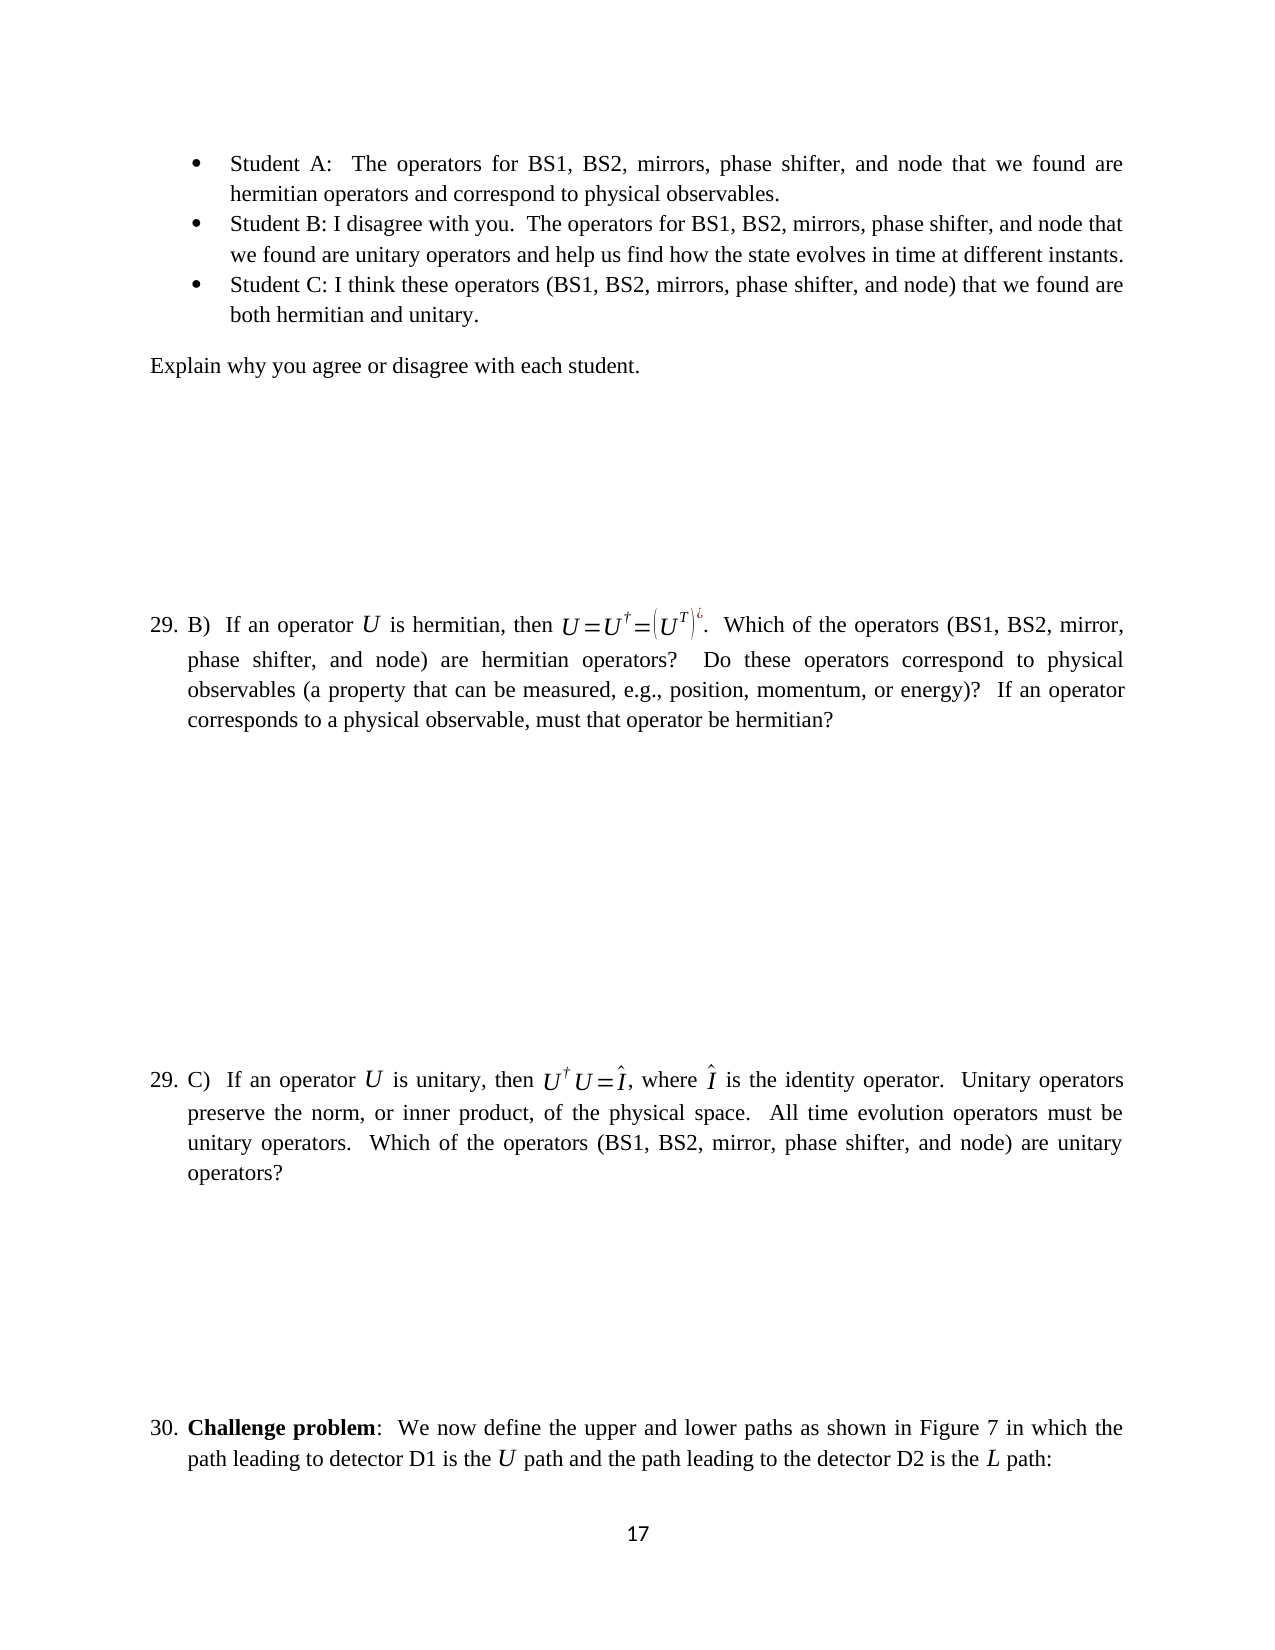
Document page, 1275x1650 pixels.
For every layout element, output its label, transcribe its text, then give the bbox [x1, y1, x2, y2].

list B) If an operator is hermitian, then . Which of the operators (BS1, BS2, mirror, phase shifter, and node) are hermitian operators? Do these operators correspond to physical observables (a property that can be measured, e.g., position, momentum, or energy)? If an operator corresponds to a physical observable, must that operator be hermitian? [150, 607, 1125, 733]
list Student C: I think these operators (BS1, BS2, mirrors, phase shifter, and node) that we found are both hermitian and unitary. [192, 271, 1125, 327]
list Student B: I disagree with you. The operators for BS1, BS2, mirrors, phase shifter, and node that we found are unitary operators and help us find how the state evolves in time at different instants. [192, 210, 1125, 267]
text Explain why you agree or disagree with each student. [150, 352, 1125, 378]
list C) If an operator is unitary, then , where is the identity operator. Unitary operators preserve the norm, or inner product, of the physical space. All time evolution operators must be unitary operators. Which of the operators (BS1, BS2, mirror, phase shifter, and node) are unitary operators? [150, 1064, 1125, 1185]
list Challenge problem: We now define the upper and lower paths as shown in Figure 7 in which the path leading to detector D1 is the path and the path leading to the detector D2 is the path: [150, 1414, 1125, 1472]
list Student A: The operators for BS1, BS2, mirrors, phase shifter, and node that we found are hermitian operators and correspond to physical observables. [192, 150, 1125, 207]
